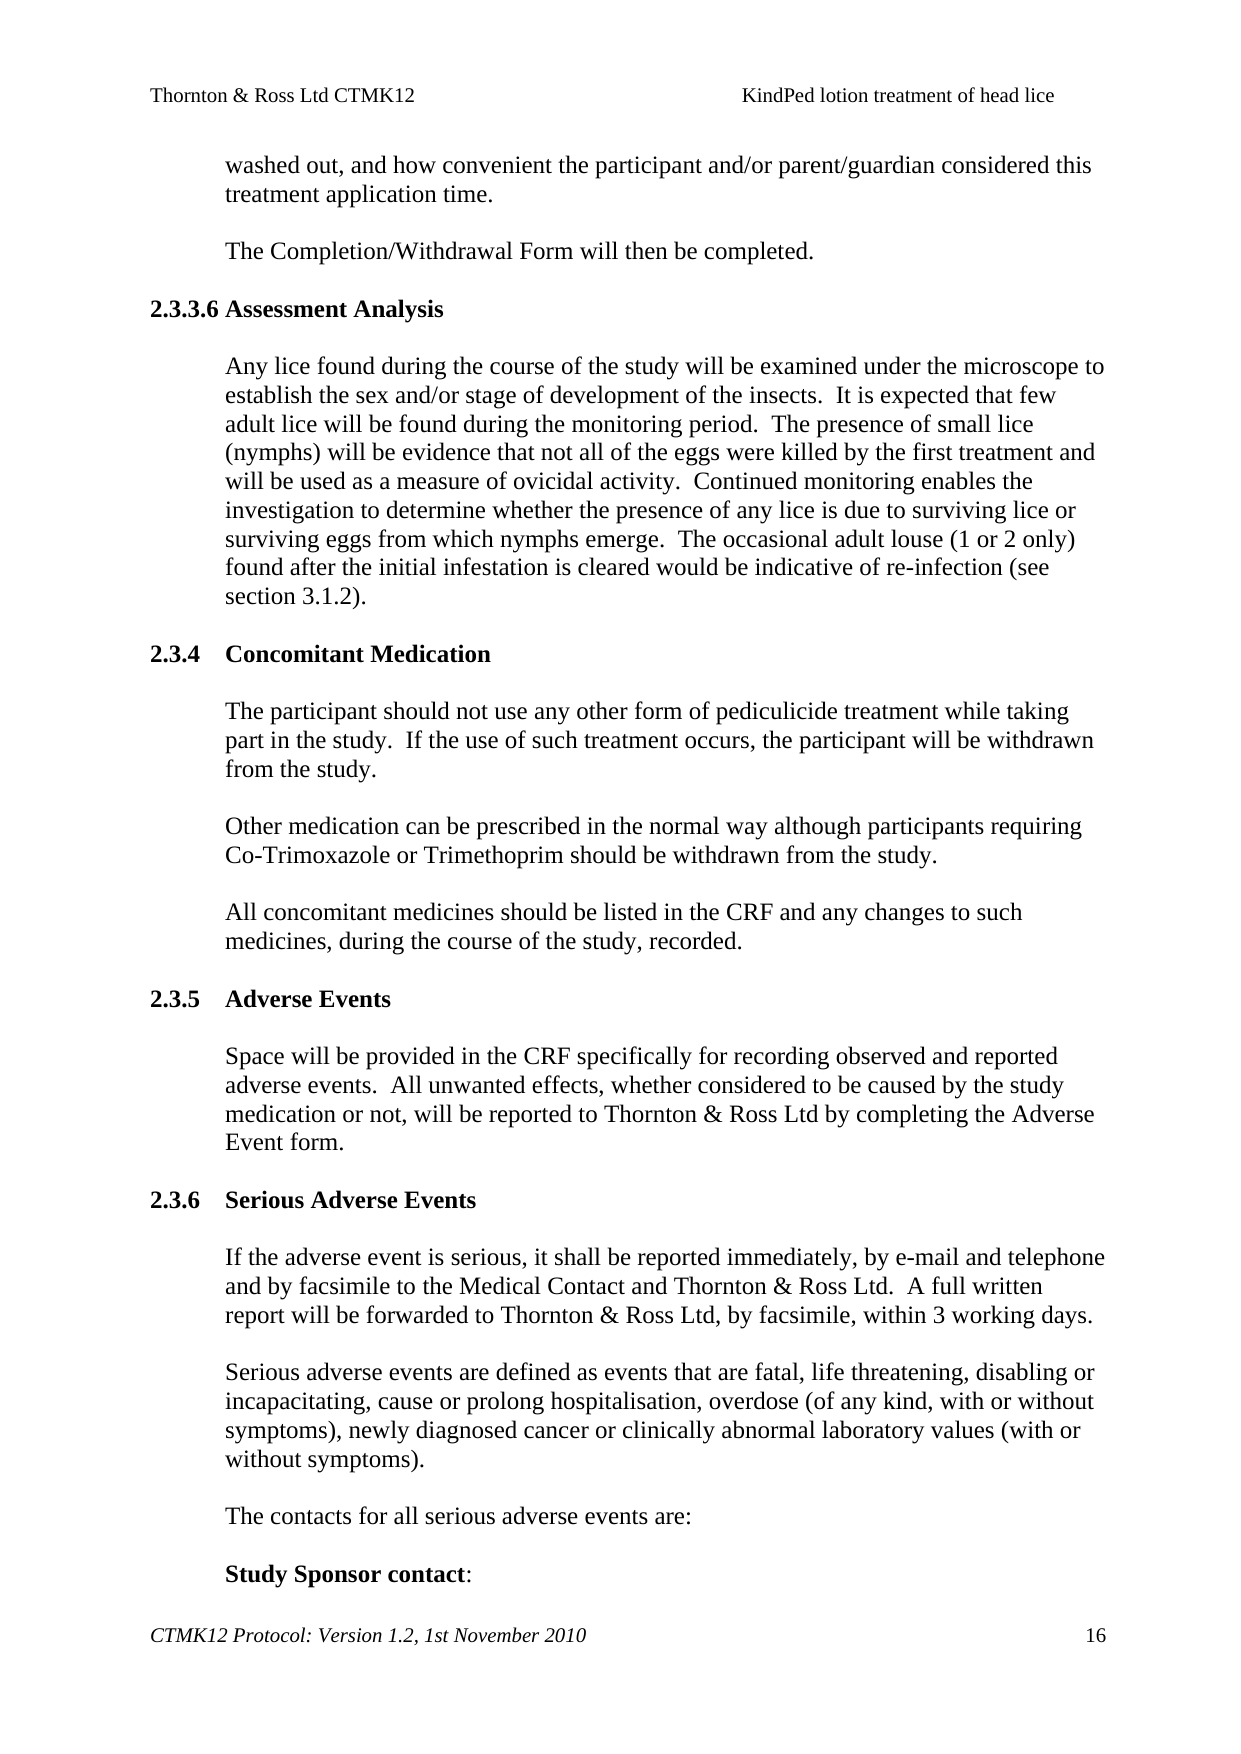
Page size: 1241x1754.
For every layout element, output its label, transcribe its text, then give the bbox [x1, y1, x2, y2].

text The participant should not use any other form of pediculicide treatment while taking part in the study. If the use of such treatment occurs, the participant will be withdrawn from the study. [225, 696, 1106, 782]
text 2.3.3.6 Assessment Analysis [150, 294, 1106, 322]
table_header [214, 1559, 1106, 1604]
text Other medication can be prescribed in the normal way although participants requiring Co-Trimoxazole or Trimethoprim should be withdrawn from the study. [225, 811, 1106, 869]
text The contacts for all serious adverse events are: [225, 1501, 1106, 1530]
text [225, 150, 1106, 207]
text Any lice found during the course of the study will be examined under the microscope to establish the sex and/or stage of development of the insects. It is expected that few adult lice will be found during the monitoring period. The presence of small lice (nymphs) will be evidence that not all of the eggs were killed by the first treatment and will be used as a measure of ovicidal activity. Continued monitoring enables the investigation to determine whether the presence of any lice is due to surviving lice or surviving eggs from which nymphs emerge. The occasional adult louse (1 or 2 only) found after the initial infestation is cleared would be indicative of re-infection (see section 3.1.2). [225, 351, 1106, 610]
subtitle 2.3.6 Serious Adverse Events [150, 1185, 1106, 1214]
text Space will be provided in the CRF specifically for recording observed and reported adverse events. All unwanted effects, whether considered to be caused by the study medication or not, will be reported to Thornton & Ross Ltd by completing the Adverse Event form. [225, 1041, 1106, 1156]
text All concomitant medicines should be listed in the CRF and any changes to such medicines, during the course of the study, recorded. [225, 897, 1106, 955]
subtitle 2.3.5 Adverse Events [150, 984, 1106, 1012]
text The Completion/Withdrawal Form will then be completed. [225, 236, 1106, 265]
text If the adverse event is serious, it shall be reported immediately, by e-mail and telephone and by facsimile to the Medical Contact and Thornton & Ross Ltd. A full written report will be forwarded to Thornton & Ross Ltd, by facsimile, within 3 working days. [225, 1242, 1106, 1329]
subtitle 2.3.4 Concomitant Medication [150, 639, 1106, 667]
text Serious adverse events are defined as events that are fatal, life threatening, disabling or incapacitating, cause or prolong hospitalisation, overdose (of any kind, with or without symptoms), newly diagnosed cancer or clinically abnormal laboratory values (with or without symptoms). [225, 1357, 1106, 1472]
